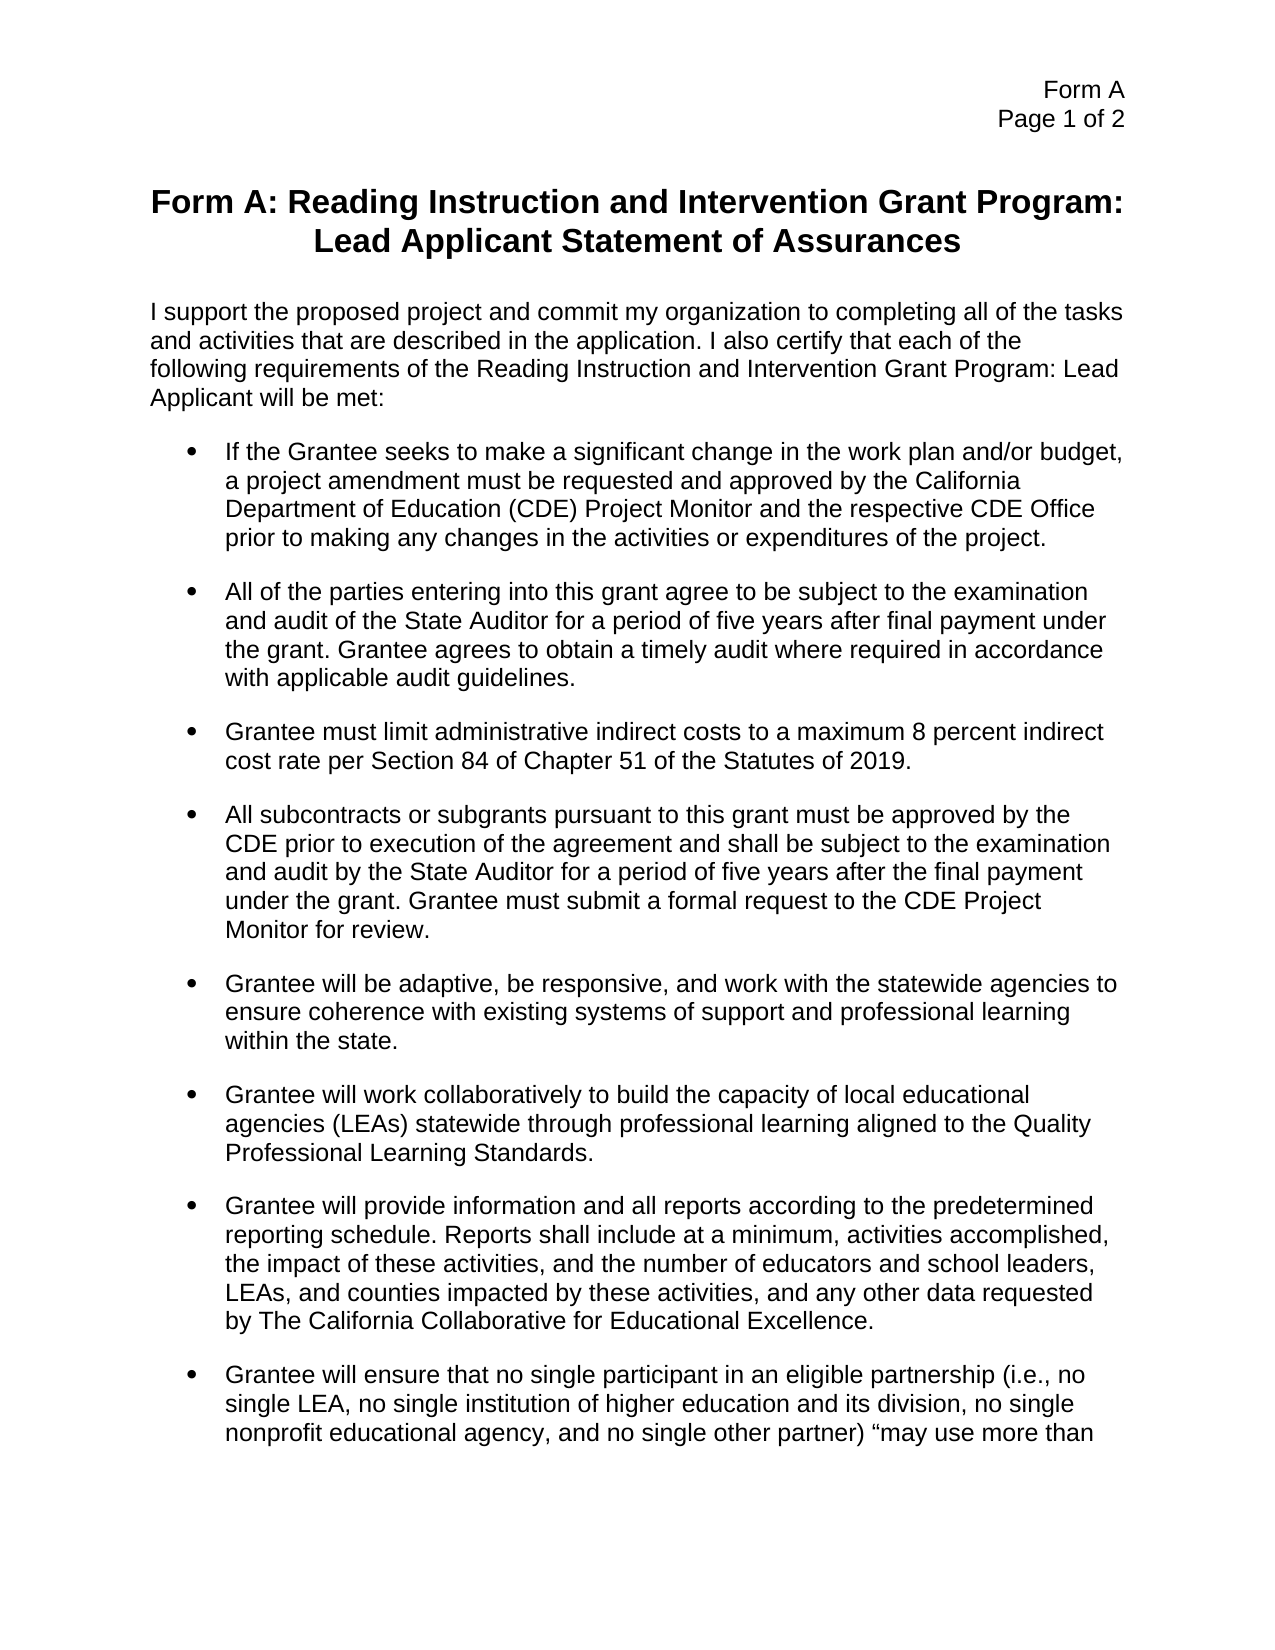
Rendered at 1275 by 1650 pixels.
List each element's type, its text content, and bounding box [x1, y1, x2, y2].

list Grantee will work collaboratively to build the capacity of local educational agencies (LEAs) statewide through professional learning aligned to the Quality Professional Learning Standards. [187, 1080, 1125, 1166]
list All subcontracts or subgrants pursuant to this grant must be approved by the CDE prior to execution of the agreement and shall be subject to the examination and audit by the State Auditor for a period of five years after the final payment under the grant. Grantee must submit a formal request to the CDE Project Monitor for review. [187, 800, 1125, 943]
list Grantee must limit administrative indirect costs to a maximum 8 percent indirect cost rate per Section 84 of Chapter 51 of the Statutes of 2019. [187, 717, 1125, 775]
list Grantee will ensure that no single participant in an eligible partnership (i.e., no single LEA, no single institution of higher education and its division, no single nonprofit educational agency, and no single other partner) “may use more than [187, 1360, 1125, 1446]
text I support the proposed project and commit my organization to completing all of the tasks and activities that are described in the application. I also certify that each of the following requirements of the Reading Instruction and Intervention Grant Program: Lead Applicant will be met: [150, 297, 1125, 412]
list All of the parties entering into this grant agree to be subject to the examination and audit of the State Auditor for a period of five years after final payment under the grant. Grantee agrees to obtain a timely audit where required in accordance with applicable audit guidelines. [187, 577, 1125, 692]
subtitle Form A: Reading Instruction and Intervention Grant Program: Lead Applicant Statement of Assurances [150, 182, 1125, 259]
list Grantee will provide information and all reports according to the predetermined reporting schedule. Reports shall include at a minimum, activities accomplished, the impact of these activities, and the number of educators and school leaders, LEAs, and counties impacted by these activities, and any other data requested by The California Collaborative for Educational Excellence. [187, 1191, 1125, 1335]
list If the Grantee seeks to make a significant change in the work plan and/or budget, a project amendment must be requested and approved by the California Department of Education (CDE) Project Monitor and the respective CDE Office prior to making any changes in the activities or expenditures of the project. [187, 437, 1125, 552]
list Grantee will be adaptive, be responsive, and work with the statewide agencies to ensure coherence with existing systems of support and professional learning within the state. [187, 968, 1125, 1055]
